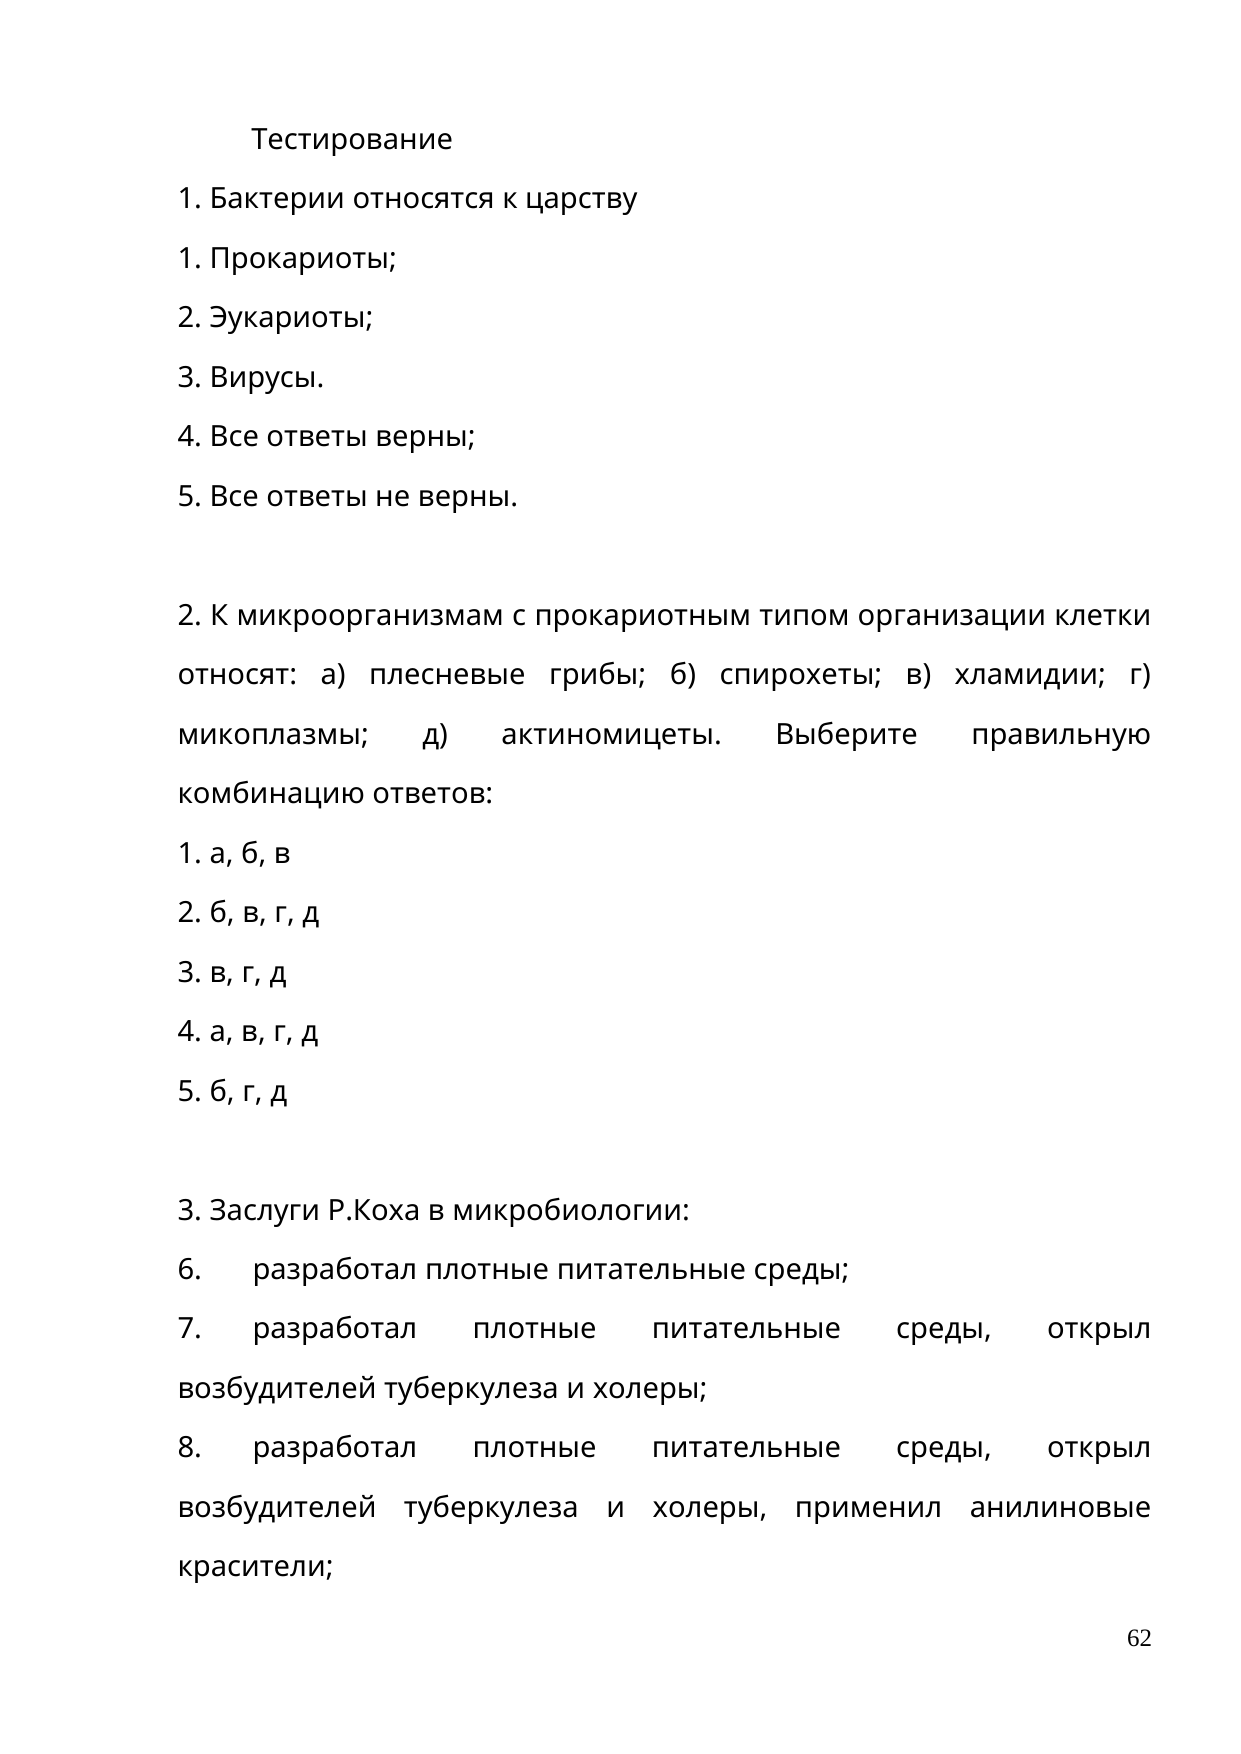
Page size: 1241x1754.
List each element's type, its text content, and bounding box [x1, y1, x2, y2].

text 5. Все ответы не верны. [177, 475, 1152, 515]
text 3. в, г, д [177, 951, 1152, 991]
text 2. К микроорганизмам с прокариотным типом организации клетки относят: а) плесневые грибы; б) спирохеты; в) хламидии; г) микоплазмы; д) актиномицеты. Выберите правильную комбинацию ответов: [177, 594, 1152, 812]
list разработал плотные питательные среды, открыл возбудителей туберкулеза и холеры; [177, 1308, 1152, 1407]
text 4. а, в, г, д [177, 1010, 1152, 1050]
text 4. Все ответы верны; [177, 416, 1152, 455]
text 2. б, в, г, д [177, 891, 1152, 931]
text Тестирование [177, 118, 1152, 158]
text 1. а, б, в [177, 832, 1152, 872]
list разработал плотные питательные среды, открыл возбудителей туберкулеза и холеры, применил анилиновые красители; [177, 1427, 1152, 1585]
text 2. Эукариоты; [177, 297, 1152, 336]
text 3. Вирусы. [177, 356, 1152, 396]
text 5. б, г, д [177, 1070, 1152, 1109]
text 1. Бактерии относятся к царству [177, 178, 1152, 217]
text 3. Заслуги Р.Коха в микробиологии: [177, 1189, 1152, 1228]
list разработал плотные питательные среды; [177, 1248, 1152, 1288]
text 1. Прокариоты; [177, 237, 1152, 277]
